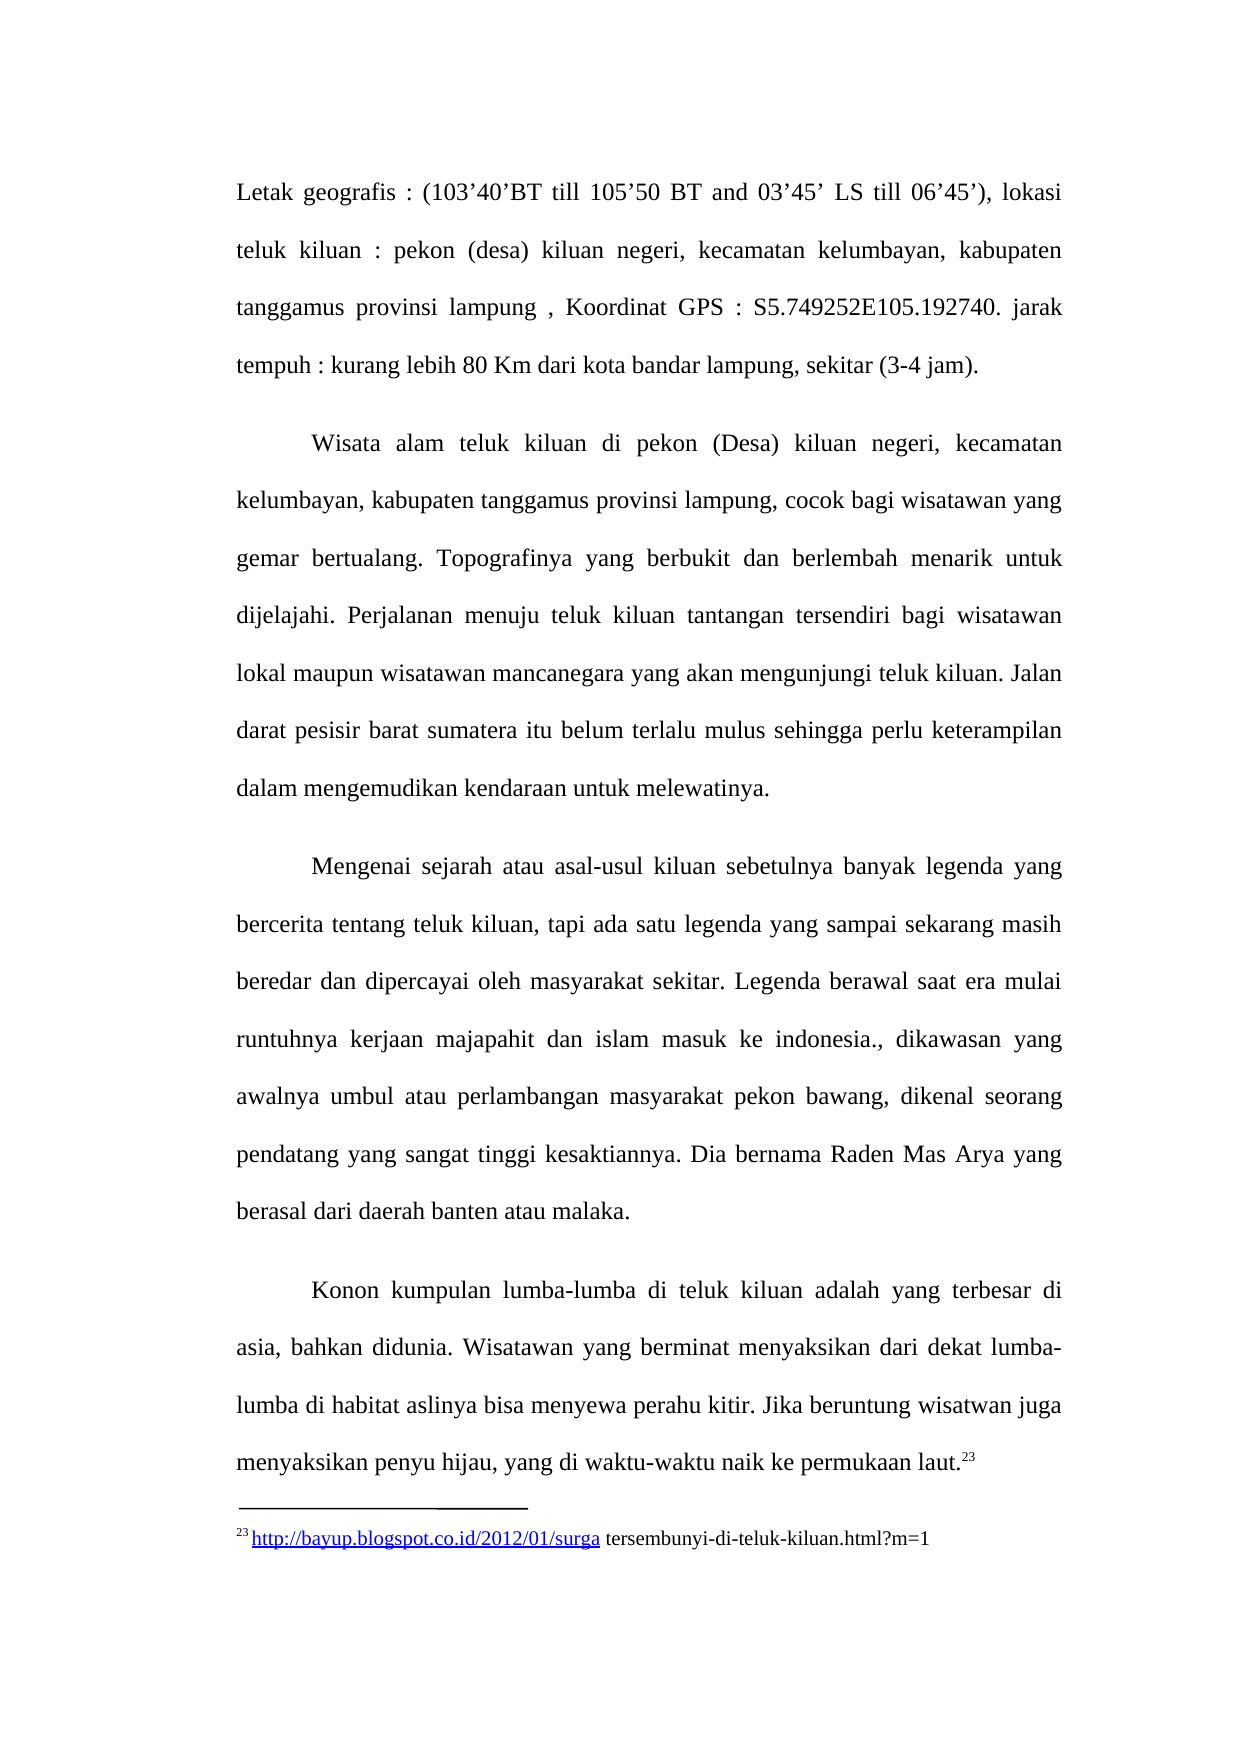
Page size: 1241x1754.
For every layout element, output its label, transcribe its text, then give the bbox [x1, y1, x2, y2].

text Letak geografis : (103’40’BT till 105’50 BT and 03’45’ LS till 06’45’), lokasi teluk kiluan : pekon (desa) kiluan negeri, kecamatan kelumbayan, kabupaten tanggamus provinsi lampung , Koordinat GPS : S5.749252E105.192740. jarak tempuh : kurang lebih 80 Km dari kota bandar lampung, sekitar (3-4 jam). [236, 177, 1063, 378]
text Konon kumpulan lumba-lumba di teluk kiluan adalah yang terbesar di asia, bahkan didunia. Wisatawan yang berminat menyaksikan dari dekat lumba-lumba di habitat aslinya bisa menyewa perahu kitir. Jika beruntung wisatwan juga menyaksikan penyu hijau, yang di waktu-waktu naik ke permukaan laut.23 [236, 1275, 1063, 1476]
text 23 http://bayup.blogspot.co.id/2012/01/surga tersembunyi-di-teluk-kiluan.html?m=1 [236, 1526, 1063, 1549]
text Mengenai sejarah atau asal-usul kiluan sebetulnya banyak legenda yang bercerita tentang teluk kiluan, tapi ada satu legenda yang sampai sekarang masih beredar dan dipercayai oleh masyarakat sekitar. Legenda berawal saat era mulai runtuhnya kerjaan majapahit dan islam masuk ke indonesia., dikawasan yang awalnya umbul atau perlambangan masyarakat pekon bawang, dikenal seorang pendatang yang sangat tinggi kesaktiannya. Dia bernama Raden Mas Arya yang berasal dari daerah banten atau malaka. [236, 851, 1063, 1225]
text Wisata alam teluk kiluan di pekon (Desa) kiluan negeri, kecamatan kelumbayan, kabupaten tanggamus provinsi lampung, cocok bagi wisatawan yang gemar bertualang. Topografinya yang berbukit dan berlembah menarik untuk dijelajahi. Perjalanan menuju teluk kiluan tantangan tersendiri bagi wisatawan lokal maupun wisatawan mancanegara yang akan mengunjungi teluk kiluan. Jalan darat pesisir barat sumatera itu belum terlalu mulus sehingga perlu keterampilan dalam mengemudikan kendaraan untuk melewatinya. [236, 428, 1063, 802]
